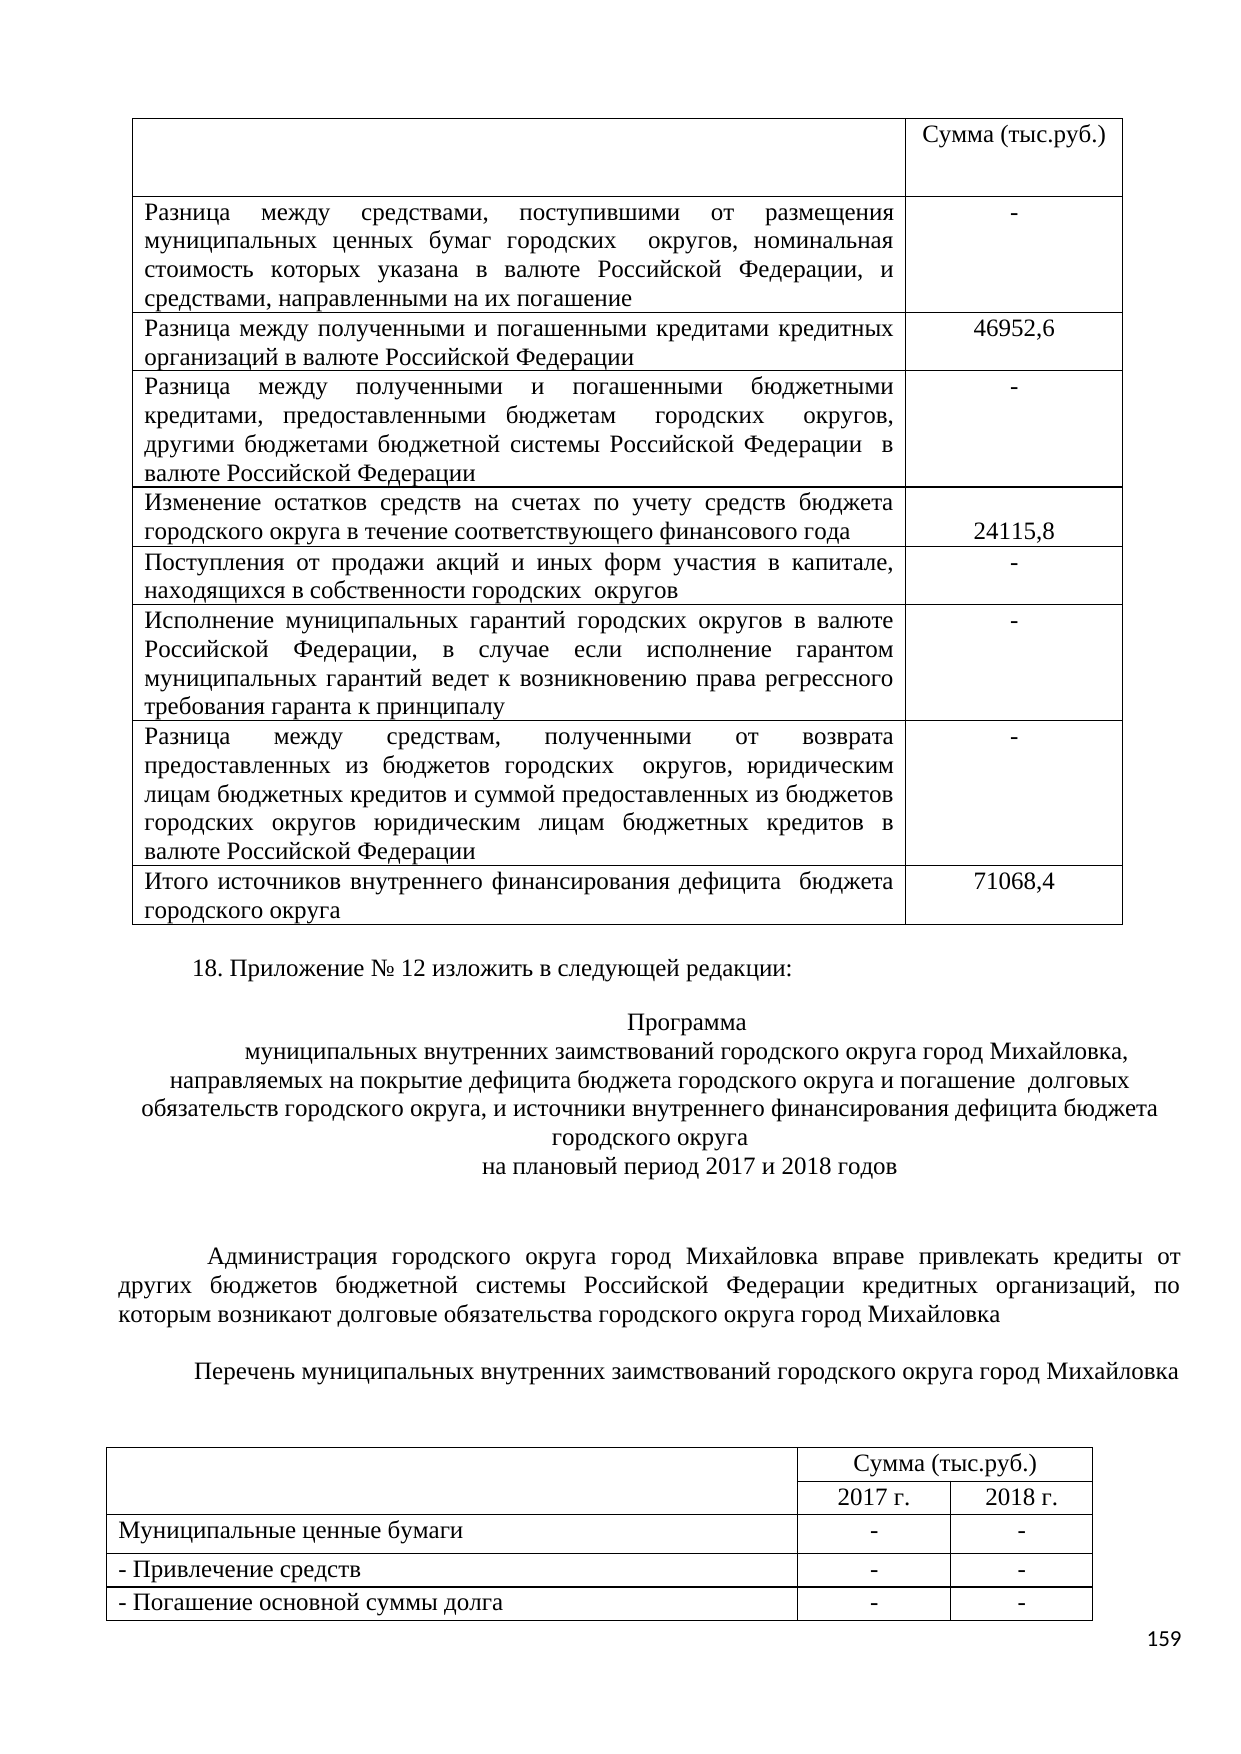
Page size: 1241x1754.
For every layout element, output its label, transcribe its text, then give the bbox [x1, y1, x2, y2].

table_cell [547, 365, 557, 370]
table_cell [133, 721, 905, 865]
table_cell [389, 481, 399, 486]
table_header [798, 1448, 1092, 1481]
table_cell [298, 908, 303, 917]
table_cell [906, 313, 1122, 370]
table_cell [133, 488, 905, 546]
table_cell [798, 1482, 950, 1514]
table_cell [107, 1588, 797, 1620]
text 18. Приложение № 12 изложить в следующей редакции: [118, 953, 1181, 982]
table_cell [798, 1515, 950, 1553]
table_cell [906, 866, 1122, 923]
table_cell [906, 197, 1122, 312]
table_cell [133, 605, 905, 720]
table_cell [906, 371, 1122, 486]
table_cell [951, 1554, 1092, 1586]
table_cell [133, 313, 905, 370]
text Программа [118, 1007, 1181, 1036]
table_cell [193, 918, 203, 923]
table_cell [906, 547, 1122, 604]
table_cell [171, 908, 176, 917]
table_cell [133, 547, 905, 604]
text Перечень муниципальных внутренних заимствований городского округа город Михайловка [118, 1356, 1181, 1385]
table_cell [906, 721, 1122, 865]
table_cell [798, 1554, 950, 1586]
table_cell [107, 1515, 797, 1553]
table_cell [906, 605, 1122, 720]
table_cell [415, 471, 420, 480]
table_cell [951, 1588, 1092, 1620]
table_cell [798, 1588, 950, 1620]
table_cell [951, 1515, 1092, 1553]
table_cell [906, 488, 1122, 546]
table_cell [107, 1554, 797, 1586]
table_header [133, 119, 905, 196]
text на плановый период 2017 и 2018 годов [118, 1151, 1181, 1180]
text муниципальных внутренних заимствований городского округа город Михайловка, направляемых на покрытие дефицита бюджета городского округа и погашение долговых обязательств городского округа, и источники внутреннего финансирования дефицита бюджета городского округа [118, 1036, 1181, 1151]
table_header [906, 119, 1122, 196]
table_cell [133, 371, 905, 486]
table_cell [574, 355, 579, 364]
text Администрация городского округа город Михайловка вправе привлекать кредиты от других бюджетов бюджетной системы Российской Федерации кредитных организаций, по которым возникают долговые обязательства городского округа город Михайловка [118, 1241, 1181, 1328]
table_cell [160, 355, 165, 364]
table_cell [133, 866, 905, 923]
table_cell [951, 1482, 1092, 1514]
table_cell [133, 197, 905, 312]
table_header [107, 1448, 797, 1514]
